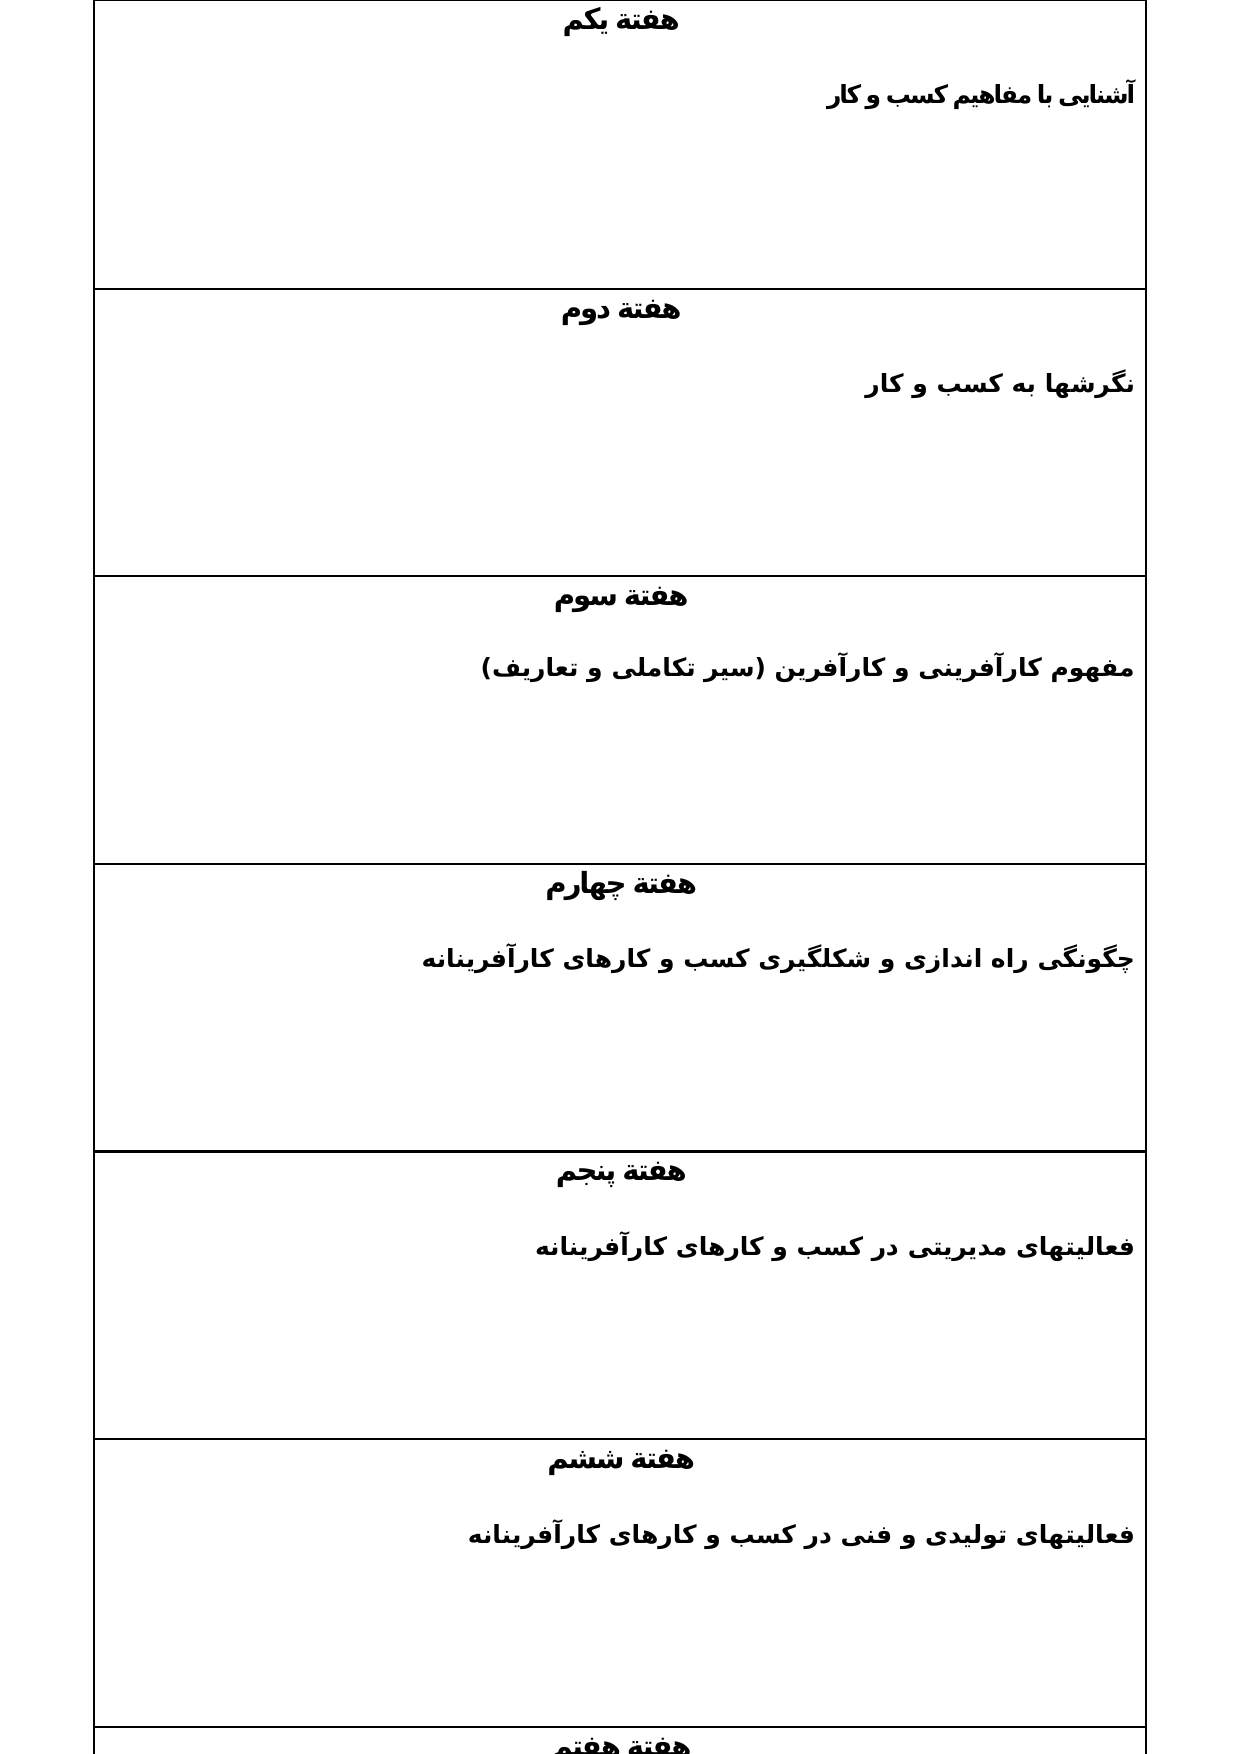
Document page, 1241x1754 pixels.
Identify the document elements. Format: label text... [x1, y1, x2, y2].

table_cell هفتة پنجم فعالیتهای مدیریتی در کسب و کارهای کارآفرینانه [95, 1153, 1145, 1438]
table_cell هفتة چهارم چگونگی راه اندازی و شکلگیری کسب و کارهای کارآفرینانه [95, 865, 1145, 1150]
table_header هفتة یکم آشنایی با مفاهیم کسب و کار [95, 1, 1145, 288]
table_cell هفتة سوم مفهوم کارآفرینی و کارآفرین (سیر تکاملی و تعاریف) [95, 577, 1145, 863]
table_cell هفتة دوم نگرشها به کسب و کار [95, 290, 1145, 575]
table_cell هفتة هفتم فعالیتهای بازرگانی در کسب و کارهای کارآفرینانه [95, 1728, 1145, 1754]
table_cell هفتة ششم فعالیتهای تولیدی و فنی در کسب و کارهای کارآفرینانه [95, 1440, 1145, 1726]
